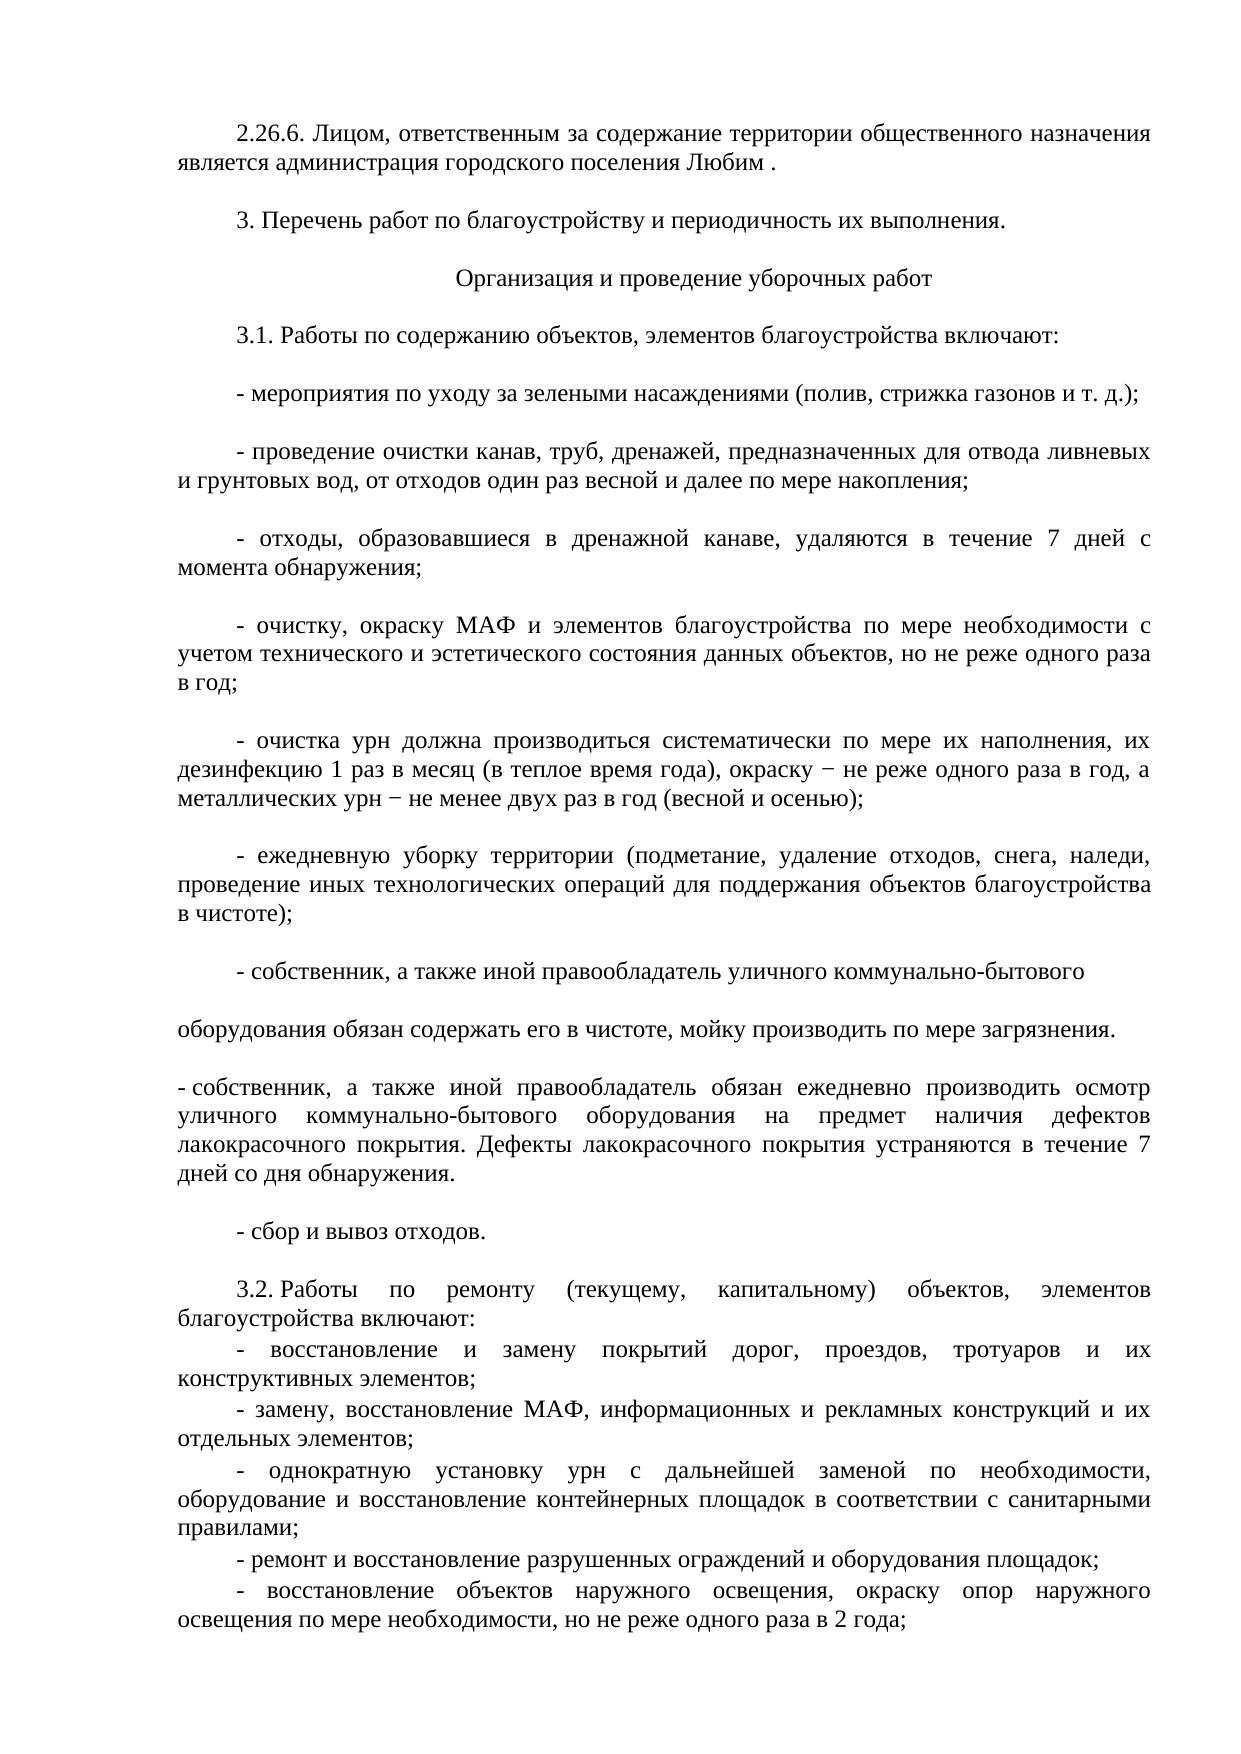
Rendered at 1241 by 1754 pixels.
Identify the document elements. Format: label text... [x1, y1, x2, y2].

text Организация и проведение уборочных работ [177, 263, 1152, 291]
text 3.2. Работы по ремонту (текущему, капитальному) объектов, элементов благоустройства включают: [177, 1274, 1152, 1331]
text - замену, восстановление МАФ, информационных и рекламных конструкций и их отдельных элементов; [177, 1394, 1152, 1452]
text - проведение очистки канав, труб, дренажей, предназначенных для отвода ливневых и грунтовых вод, от отходов один раз весной и далее по мере накопления; [177, 436, 1152, 494]
text - очистку, окраску МАФ и элементов благоустройства по мере необходимости с учетом технического и эстетического состояния данных объектов, но не реже одного раза в год; [177, 610, 1152, 696]
text - мероприятия по уходу за зелеными насаждениями (полив, стрижка газонов и т. д.); [177, 378, 1152, 407]
text - собственник, а также иной правообладатель обязан ежедневно производить осмотр уличного коммунально-бытового оборудования на предмет наличия дефектов лакокрасочного покрытия. Дефекты лакокрасочного покрытия устраняются в течение 7 дней со дня обнаружения. [177, 1072, 1152, 1187]
text - ремонт и восстановление разрушенных ограждений и оборудования площадок; [177, 1544, 1152, 1573]
text 3.1. Работы по содержанию объектов, элементов благоустройства включают: [177, 321, 1152, 349]
text - сбор и вывоз отходов. [177, 1216, 1152, 1245]
text - восстановление и замену покрытий дорог, проездов, тротуаров и их конструктивных элементов; [177, 1334, 1152, 1392]
text - восстановление объектов наружного освещения, окраску опор наружного освещения по мере необходимости, но не реже одного раза в 2 года; [177, 1576, 1152, 1633]
text - собственник, а также иной правообладатель уличного коммунально-бытового [236, 956, 1152, 985]
text 2.26.6. Лицом, ответственным за содержание территории общественного назначения является администрация городского поселения Любим . [177, 118, 1152, 176]
text - однократную установку урн с дальнейшей заменой по необходимости, оборудование и восстановление контейнерных площадок в соответствии с санитарными правилами; [177, 1455, 1152, 1541]
text - очистка урн должна производиться систематически по мере их наполнения, их дезинфекцию 1 раз в месяц (в теплое время года), окраску − не реже одного раза в год, а металлических урн − не менее двух раз в год (весной и осенью); [177, 725, 1152, 811]
text - отходы, образовавшиеся в дренажной канаве, удаляются в течение 7 дней с момента обнаружения; [177, 523, 1152, 581]
text оборудования обязан содержать его в чистоте, мойку производить по мере загрязнения. [177, 1014, 1152, 1043]
text 3. Перечень работ по благоустройству и периодичность их выполнения. [177, 205, 1152, 233]
text - ежедневную уборку территории (подметание, удаление отходов, снега, наледи, проведение иных технологических операций для поддержания объектов благоустройства в чистоте); [177, 841, 1152, 927]
